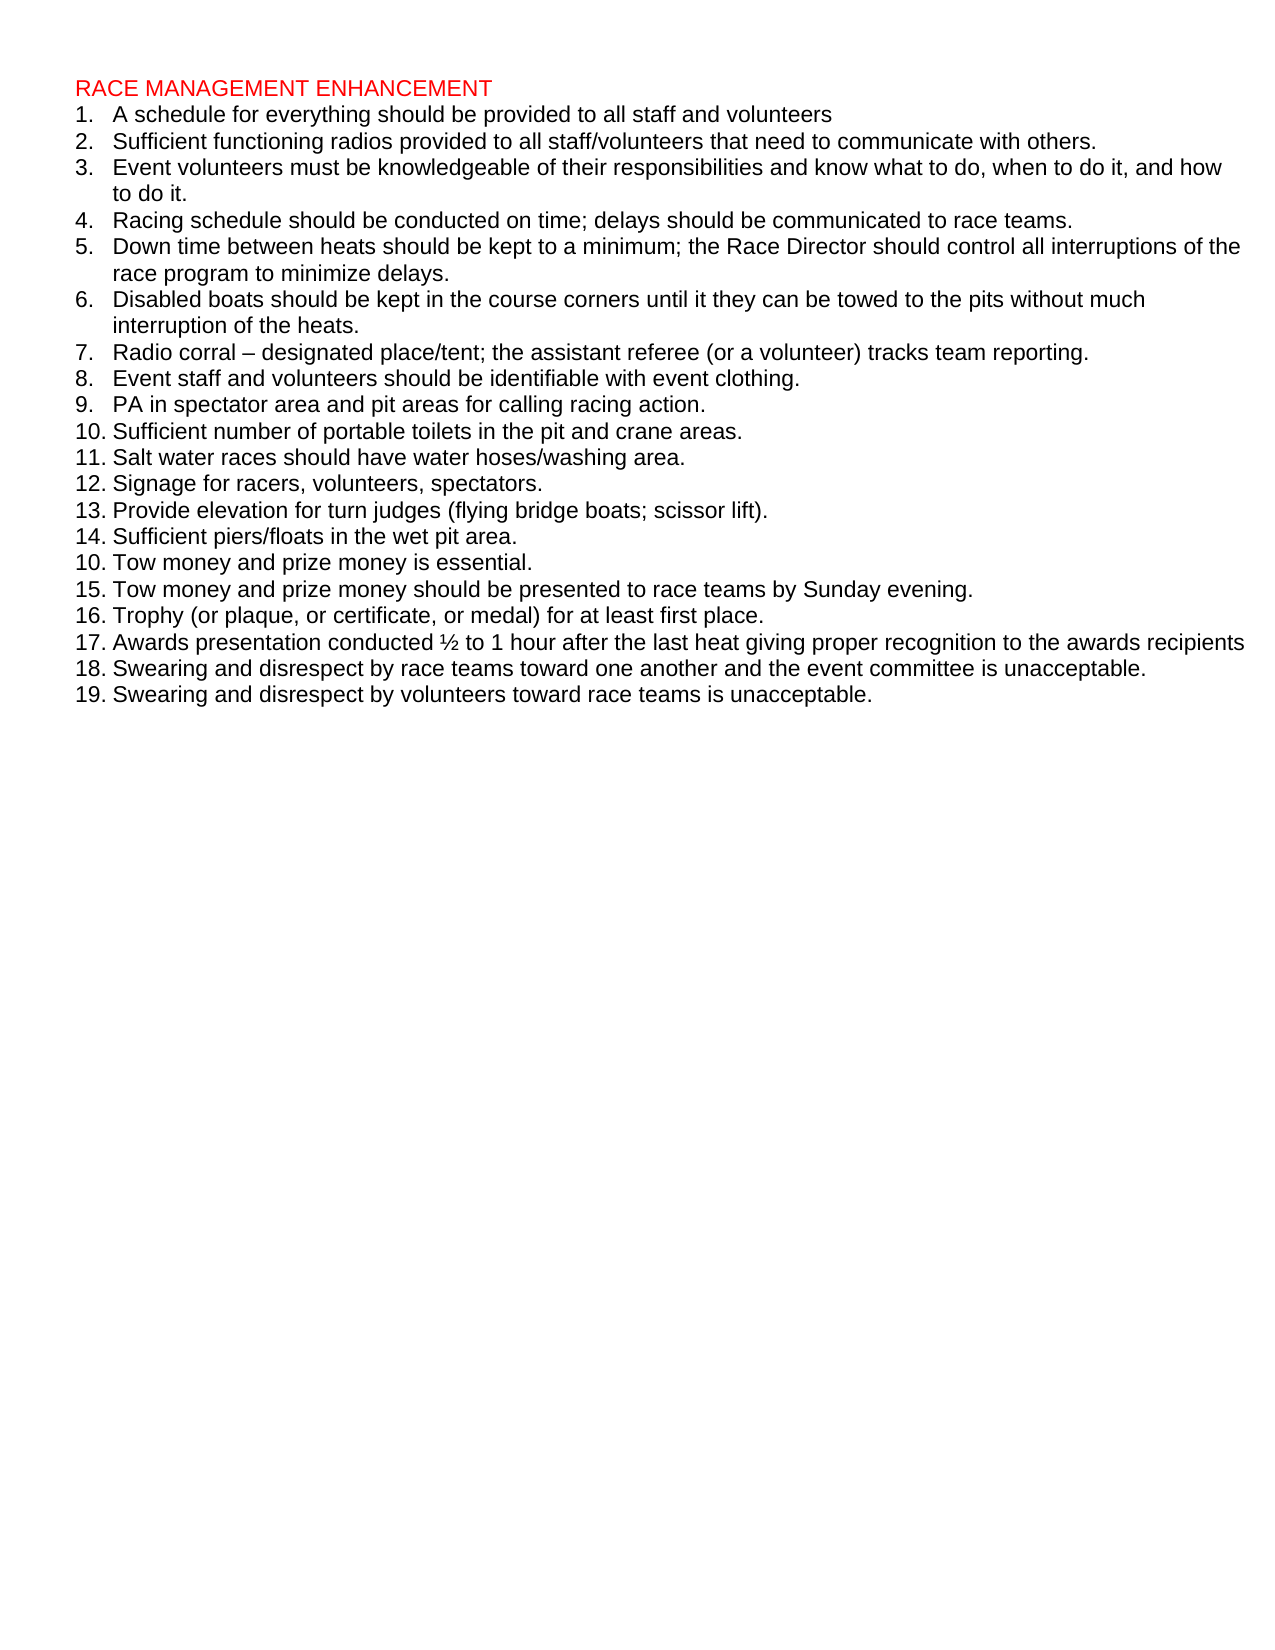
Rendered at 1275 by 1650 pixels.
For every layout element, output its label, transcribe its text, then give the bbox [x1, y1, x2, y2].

list Radio corral – designated place/tent; the assistant referee (or a volunteer) tracks team reporting. [75, 338, 1246, 365]
list Down time between heats should be kept to a minimum; the Race Director should control all interruptions of the race program to minimize delays. [75, 233, 1246, 286]
list Trophy (or plaque, or certificate, or medal) for at least first place. [75, 602, 1246, 628]
list Event staff and volunteers should be identifiable with event clothing. [75, 365, 1246, 391]
list Sufficient piers/floats in the wet pit area. [75, 523, 1246, 549]
list PA in spectator area and pit areas for calling racing action. [75, 391, 1246, 418]
list Racing schedule should be conducted on time; delays should be communicated to race teams. [75, 207, 1246, 233]
list Swearing and disrespect by volunteers toward race teams is unacceptable. [75, 681, 1246, 707]
list Event volunteers must be knowledgeable of their responsibilities and know what to do, when to do it, and how to do it. [75, 154, 1246, 207]
list A schedule for everything should be provided to all staff and volunteers [75, 101, 1246, 128]
list Tow money and prize money is essential. [75, 549, 1246, 576]
list Awards presentation conducted ½ to 1 hour after the last heat giving proper recognition to the awards recipients [75, 628, 1246, 655]
list Signage for racers, volunteers, spectators. [75, 470, 1246, 497]
list Sufficient functioning radios provided to all staff/volunteers that need to communicate with others. [75, 128, 1246, 154]
list Swearing and disrespect by race teams toward one another and the event committee is unacceptable. [75, 655, 1246, 681]
list Sufficient number of portable toilets in the pit and crane areas. [75, 418, 1246, 444]
list Disabled boats should be kept in the course corners until it they can be towed to the pits without much interruption of the heats. [75, 286, 1246, 338]
list Tow money and prize money should be presented to race teams by Sunday evening. [75, 576, 1246, 602]
list Salt water races should have water hoses/washing area. [75, 444, 1246, 470]
list Provide elevation for turn judges (flying bridge boats; scissor lift). [75, 497, 1246, 523]
text RACE MANAGEMENT ENHANCEMENT [75, 75, 1246, 101]
